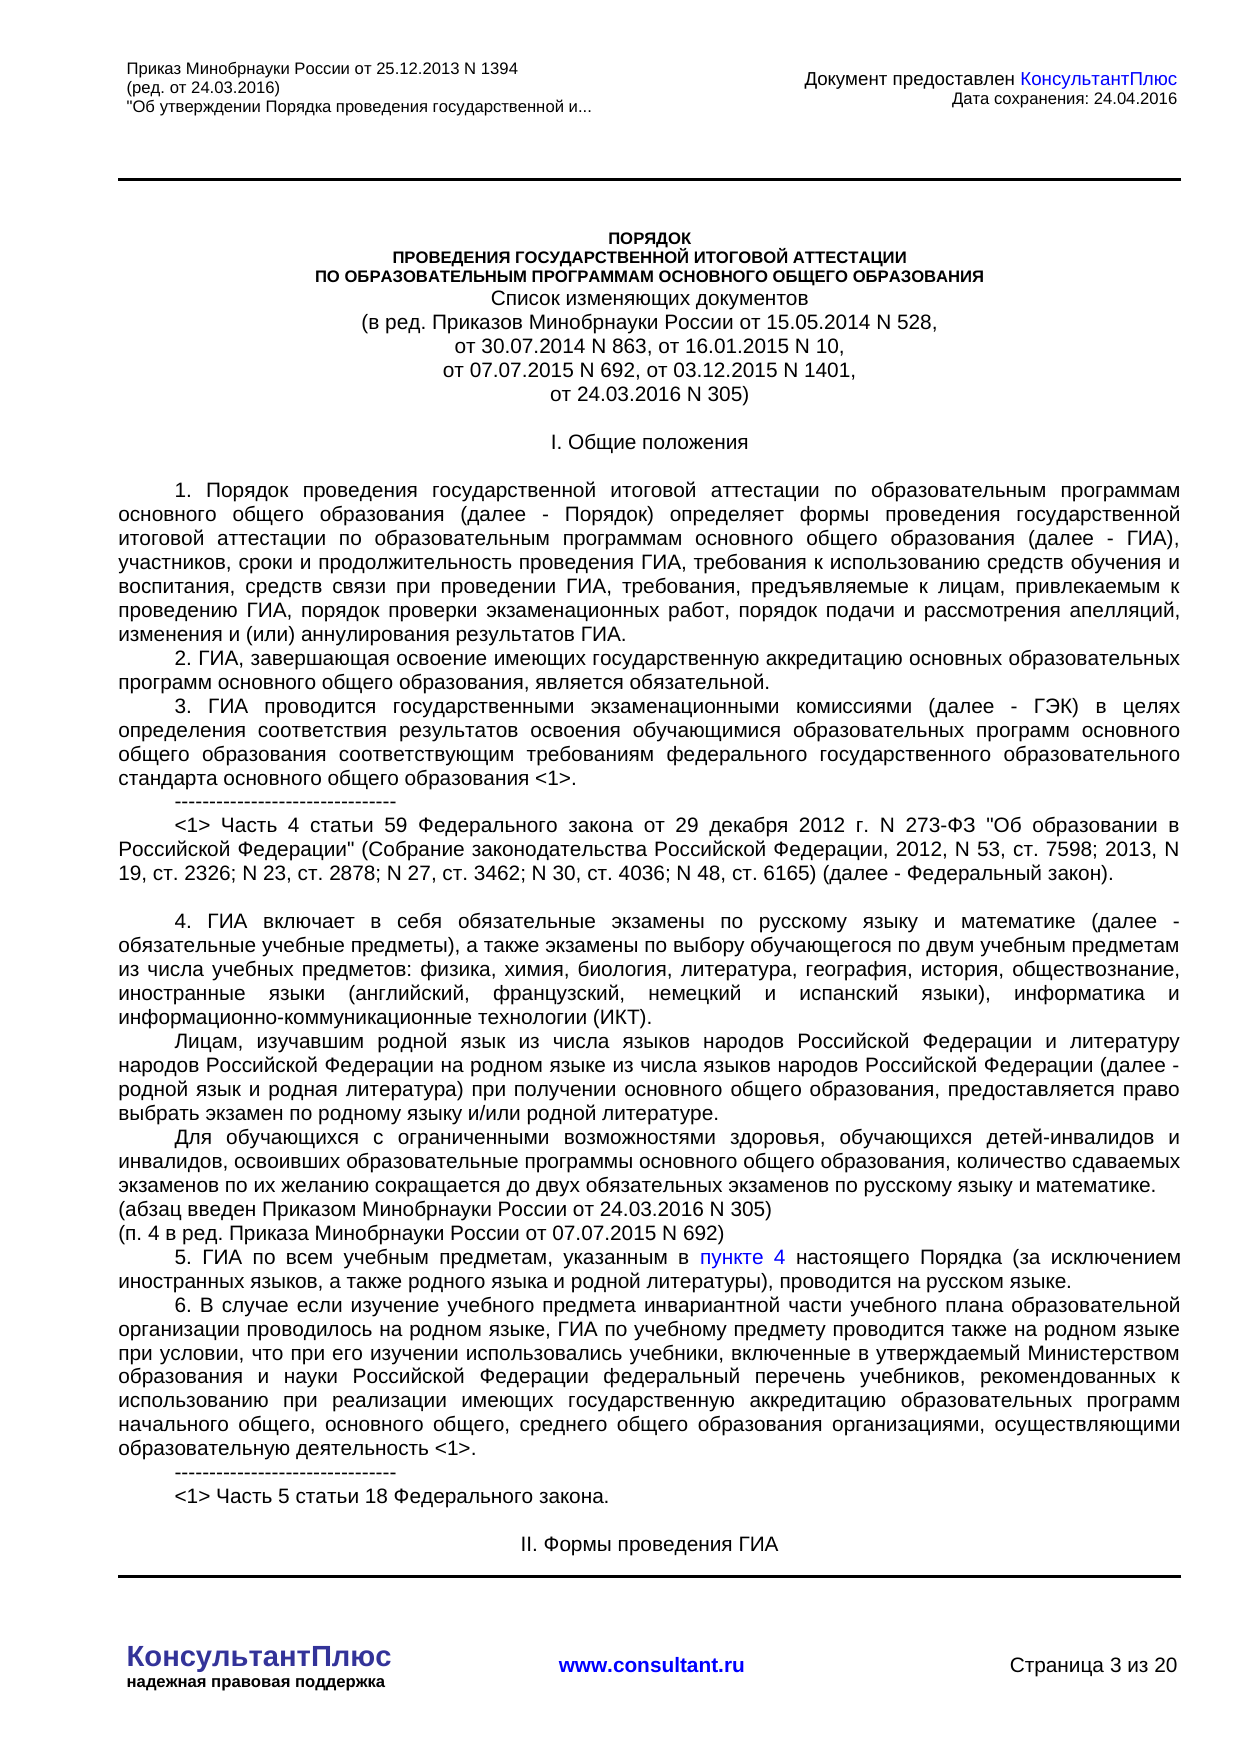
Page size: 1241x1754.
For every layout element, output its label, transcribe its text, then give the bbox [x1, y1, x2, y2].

text (в ред. Приказов Минобрнауки России от 15.05.2014 N 528, [118, 310, 1181, 334]
title ПО ОБРАЗОВАТЕЛЬНЫМ ПРОГРАММАМ ОСНОВНОГО ОБЩЕГО ОБРАЗОВАНИЯ [118, 267, 1181, 286]
text Список изменяющих документов [118, 286, 1181, 310]
text (абзац введен Приказом Минобрнауки России от 24.03.2016 N 305) [118, 1197, 1181, 1221]
text 2. ГИА, завершающая освоение имеющих государственную аккредитацию основных образовательных программ основного общего образования, является обязательной. [118, 646, 1181, 693]
title ПОРЯДОК [118, 229, 1181, 248]
text <1> Часть 4 статьи 59 Федерального закона от 29 декабря 2012 г. N 273-ФЗ "Об образовании в Российской Федерации" (Собрание законодательства Российской Федерации, 2012, N 53, ст. 7598; 2013, N 19, ст. 2326; N 23, ст. 2878; N 27, ст. 3462; N 30, ст. 4036; N 48, ст. 6165) (далее - Федеральный закон). [118, 813, 1181, 885]
text 4. ГИА включает в себя обязательные экзамены по русскому языку и математике (далее - обязательные учебные предметы), а также экзамены по выбору обучающегося по двум учебным предметам из числа учебных предметов: физика, химия, биология, литература, география, история, обществознание, иностранные языки (английский, французский, немецкий и испанский языки), информатика и информационно-коммуникационные технологии (ИКТ). [118, 909, 1181, 1029]
text Лицам, изучавшим родной язык из числа языков народов Российской Федерации и литературу народов Российской Федерации на родном языке из числа языков народов Российской Федерации (далее - родной язык и родная литература) при получении основного общего образования, предоставляется право выбрать экзамен по родному языку и/или родной литературе. [118, 1029, 1181, 1125]
text <1> Часть 5 статьи 18 Федерального закона. [118, 1484, 1181, 1508]
text от 07.07.2015 N 692, от 03.12.2015 N 1401, [118, 358, 1181, 382]
text (п. 4 в ред. Приказа Минобрнауки России от 07.07.2015 N 692) [118, 1221, 1181, 1244]
text от 30.07.2014 N 863, от 16.01.2015 N 10, [118, 334, 1181, 358]
title ПРОВЕДЕНИЯ ГОСУДАРСТВЕННОЙ ИТОГОВОЙ АТТЕСТАЦИИ [118, 248, 1181, 267]
text 5. ГИА по всем учебным предметам, указанным в пункте 4 настоящего Порядка (за исключением иностранных языков, а также родного языка и родной литературы), проводится на русском языке. [118, 1244, 1181, 1292]
text Для обучающихся с ограниченными возможностями здоровья, обучающихся детей-инвалидов и инвалидов, освоивших образовательные программы основного общего образования, количество сдаваемых экзаменов по их желанию сокращается до двух обязательных экзаменов по русскому языку и математике. [118, 1125, 1181, 1197]
text -------------------------------- [118, 789, 1181, 813]
text -------------------------------- [118, 1460, 1181, 1484]
text 3. ГИА проводится государственными экзаменационными комиссиями (далее - ГЭК) в целях определения соответствия результатов освоения обучающимися образовательных программ основного общего образования соответствующим требованиям федерального государственного образовательного стандарта основного общего образования <1>. [118, 693, 1181, 789]
text от 24.03.2016 N 305) [118, 382, 1181, 406]
text 6. В случае если изучение учебного предмета инвариантной части учебного плана образовательной организации проводилось на родном языке, ГИА по учебному предмету проводится также на родном языке при условии, что при его изучении использовались учебники, включенные в утверждаемый Министерством образования и науки Российской Федерации федеральный перечень учебников, рекомендованных к использованию при реализации имеющих государственную аккредитацию образовательных программ начального общего, основного общего, среднего общего образования организациями, осуществляющими образовательную деятельность <1>. [118, 1292, 1181, 1460]
text II. Формы проведения ГИА [118, 1532, 1181, 1556]
text 1. Порядок проведения государственной итоговой аттестации по образовательным программам основного общего образования (далее - Порядок) определяет формы проведения государственной итоговой аттестации по образовательным программам основного общего образования (далее - ГИА), участников, сроки и продолжительность проведения ГИА, требования к использованию средств обучения и воспитания, средств связи при проведении ГИА, требования, предъявляемые к лицам, привлекаемым к проведению ГИА, порядок проверки экзаменационных работ, порядок подачи и рассмотрения апелляций, изменения и (или) аннулирования результатов ГИА. [118, 478, 1181, 646]
text I. Общие положения [118, 430, 1181, 454]
